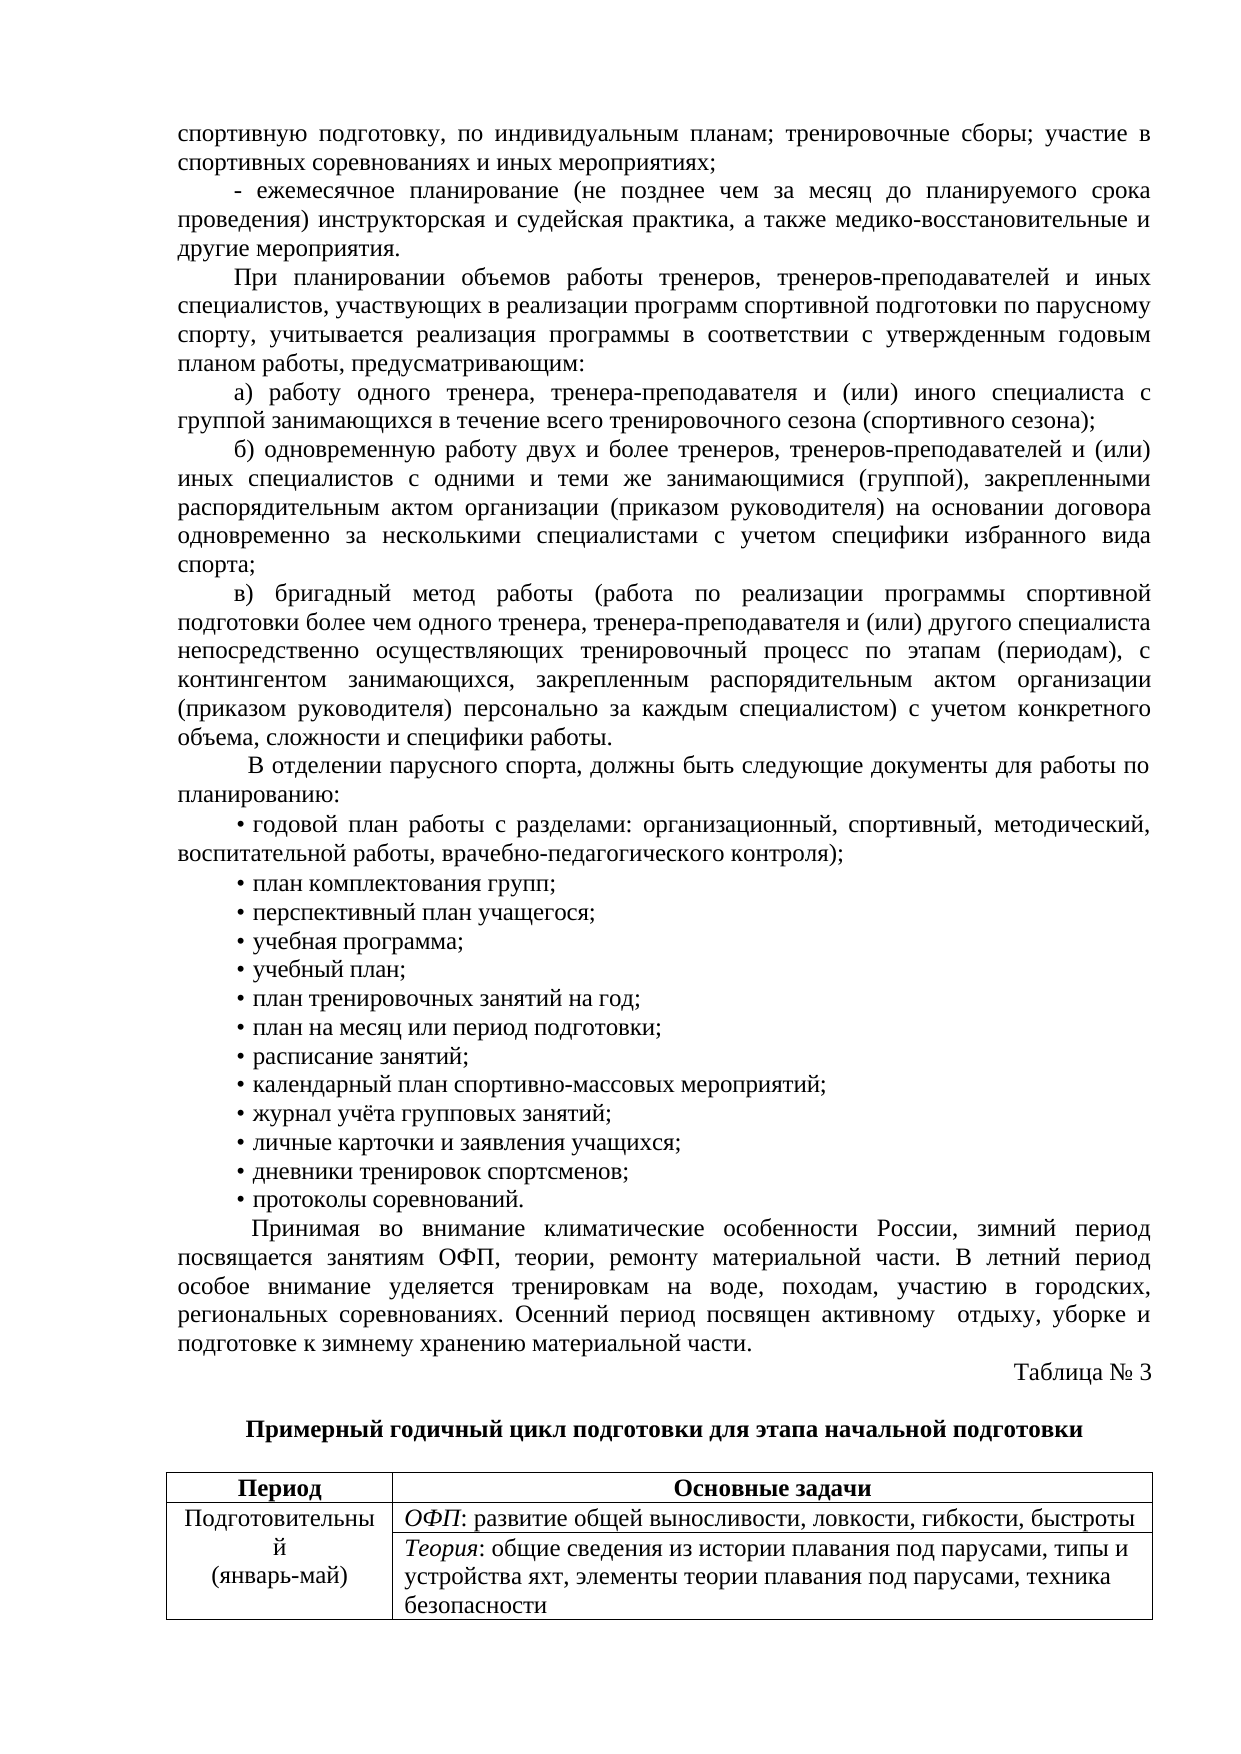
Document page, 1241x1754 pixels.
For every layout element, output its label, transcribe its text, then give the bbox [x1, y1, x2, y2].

text в) бригадный метод работы (работа по реализации программы спортивной подготовки более чем одного тренера, тренера-преподавателя и (или) другого специалиста непосредственно осуществляющих тренировочный процесс по этапам (периодам), с контингентом занимающихся, закрепленным распорядительным актом организации (приказом руководителя) персонально за каждым специалистом) с учетом конкретного объема, сложности и специфики работы. [177, 578, 1152, 751]
list дневники тренировок спортсменов; [177, 1156, 1152, 1184]
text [177, 118, 1152, 176]
table_cell ОФП: развитие общей выносливости, ловкости, гибкости, быстроты [393, 1503, 1152, 1532]
list перспективный план учащегося; [177, 897, 1152, 926]
list годовой план работы с разделами: организационный, спортивный, методический, воспитательной работы, врачебно-педагогического контроля); [177, 809, 1150, 867]
list учебный план; [177, 954, 1152, 983]
text Таблица № 3 [177, 1357, 1152, 1386]
list личные карточки и заявления учащихся; [177, 1127, 1152, 1156]
list план комплектования групп; [177, 868, 1152, 896]
text б) одновременную работу двух и более тренеров, тренеров-преподавателей и (или) иных специалистов с одними и теми же занимающимися (группой), закрепленными распорядительным актом организации (приказом руководителя) на основании договора одновременно за несколькими специалистами с учетом специфики избранного вида спорта; [177, 434, 1152, 578]
table_header Период [167, 1473, 392, 1502]
list календарный план спортивно-массовых мероприятий; [177, 1069, 1152, 1098]
list журнал учёта групповых занятий; [177, 1098, 1152, 1127]
table_cell Подготовительный (январь-май) [167, 1503, 392, 1619]
table_cell Теория: общие сведения из истории плавания под парусами, типы и устройства яхт, элементы теории плавания под парусами, техника безопасности [393, 1533, 1152, 1619]
text При планировании объемов работы тренеров, тренеров-преподавателей и иных специалистов, участвующих в реализации программ спортивной подготовки по парусному спорту, учитывается реализация программы в соответствии с утвержденным годовым планом работы, предусматривающим: [177, 262, 1152, 377]
list учебная программа; [177, 926, 1152, 954]
text - ежемесячное планирование (не позднее чем за месяц до планируемого срока проведения) инструкторская и судейская практика, а также медико-восстановительные и другие мероприятия. [177, 176, 1152, 262]
text Примерный годичный цикл подготовки для этапа начальной подготовки [177, 1414, 1152, 1443]
list план на месяц или период подготовки; [177, 1012, 1152, 1041]
table_header Основные задачи [393, 1473, 1152, 1502]
list протоколы соревнований. [177, 1184, 1152, 1213]
text Принимая во внимание климатические особенности России, зимний период посвящается занятиям ОФП, теории, ремонту материальной части. В летний период особое внимание уделяется тренировкам на воде, походам, участию в городских, региональных соревнованиях. Осенний период посвящен активному отдыху, уборке и подготовке к зимнему хранению материальной части. [177, 1213, 1152, 1357]
list расписание занятий; [177, 1041, 1152, 1069]
text а) работу одного тренера, тренера-преподавателя и (или) иного специалиста с группой занимающихся в течение всего тренировочного сезона (спортивного сезона); [177, 377, 1152, 434]
text В отделении парусного спорта, должны быть следующие документы для работы по планированию: [177, 751, 1151, 808]
list план тренировочных занятий на год; [177, 983, 1152, 1012]
